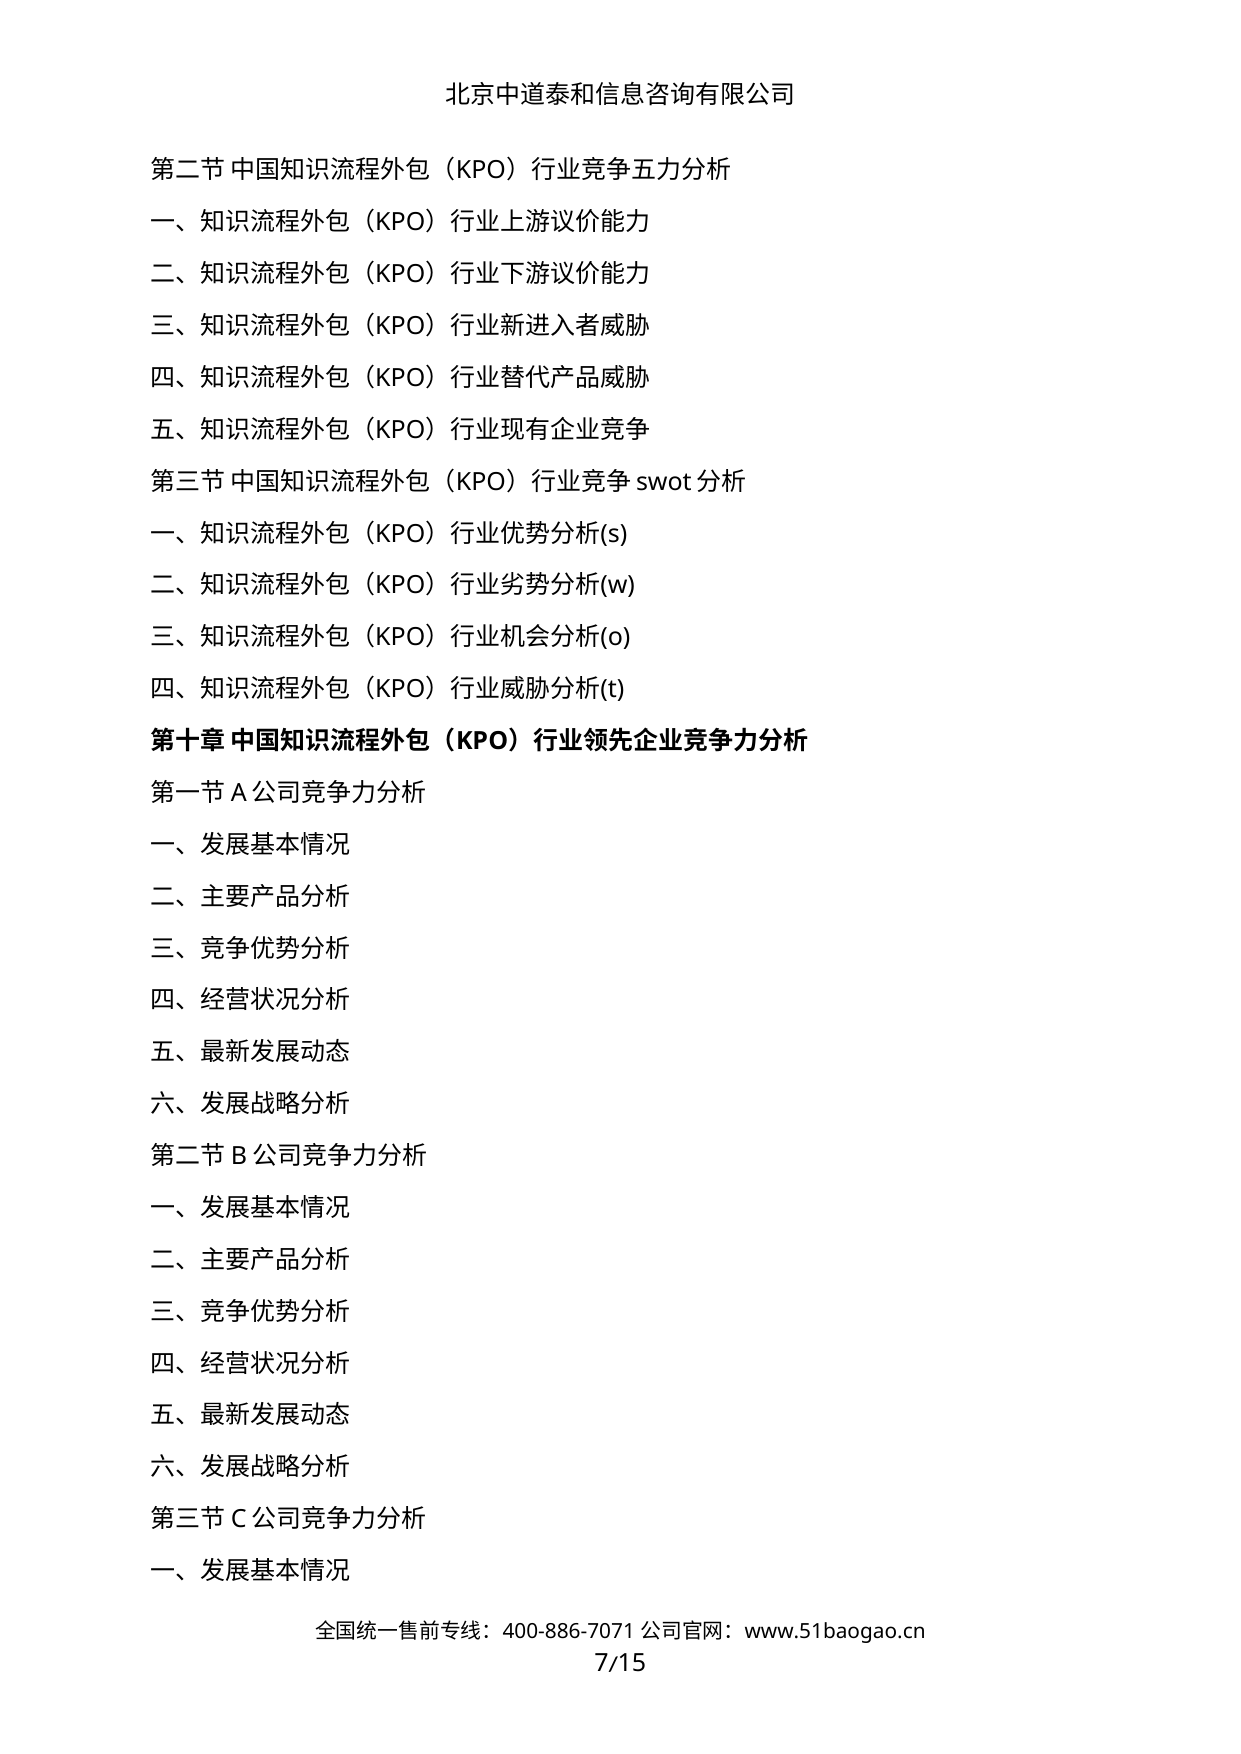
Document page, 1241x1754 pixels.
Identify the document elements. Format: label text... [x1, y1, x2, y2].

text 一、知识流程外包（KPO）行业优势分析(s) [150, 513, 1090, 549]
text 第十章 中国知识流程外包（KPO）行业领先企业竞争力分析 [150, 721, 1090, 757]
text 四、知识流程外包（KPO）行业威胁分析(t) [150, 669, 1090, 705]
text 三、知识流程外包（KPO）行业新进入者威胁 [150, 306, 1090, 342]
text 一、知识流程外包（KPO）行业上游议价能力 [150, 202, 1090, 238]
text 二、主要产品分析 [150, 876, 1090, 912]
text 六、发展战略分析 [150, 1084, 1090, 1120]
text 第三节 中国知识流程外包（KPO）行业竞争swot分析 [150, 461, 1090, 497]
text 第二节 B公司竞争力分析 [150, 1136, 1090, 1172]
text 三、竞争优势分析 [150, 1291, 1090, 1327]
text 五、最新发展动态 [150, 1395, 1090, 1431]
text 二、知识流程外包（KPO）行业下游议价能力 [150, 254, 1090, 290]
text 二、知识流程外包（KPO）行业劣势分析(w) [150, 565, 1090, 601]
text 第二节 中国知识流程外包（KPO）行业竞争五力分析 [150, 150, 1090, 186]
text 四、经营状况分析 [150, 1343, 1090, 1379]
text 四、知识流程外包（KPO）行业替代产品威胁 [150, 357, 1090, 394]
text 六、发展战略分析 [150, 1447, 1090, 1483]
text 三、知识流程外包（KPO）行业机会分析(o) [150, 617, 1090, 653]
text 第一节 A公司竞争力分析 [150, 772, 1090, 809]
text 三、竞争优势分析 [150, 928, 1090, 964]
text 一、发展基本情况 [150, 824, 1090, 861]
text 五、最新发展动态 [150, 1032, 1090, 1068]
text 五、知识流程外包（KPO）行业现有企业竞争 [150, 409, 1090, 446]
text 一、发展基本情况 [150, 1187, 1090, 1224]
text 第三节 C公司竞争力分析 [150, 1499, 1090, 1535]
text 二、主要产品分析 [150, 1239, 1090, 1276]
text 四、经营状况分析 [150, 980, 1090, 1016]
text 一、发展基本情况 [150, 1551, 1090, 1587]
